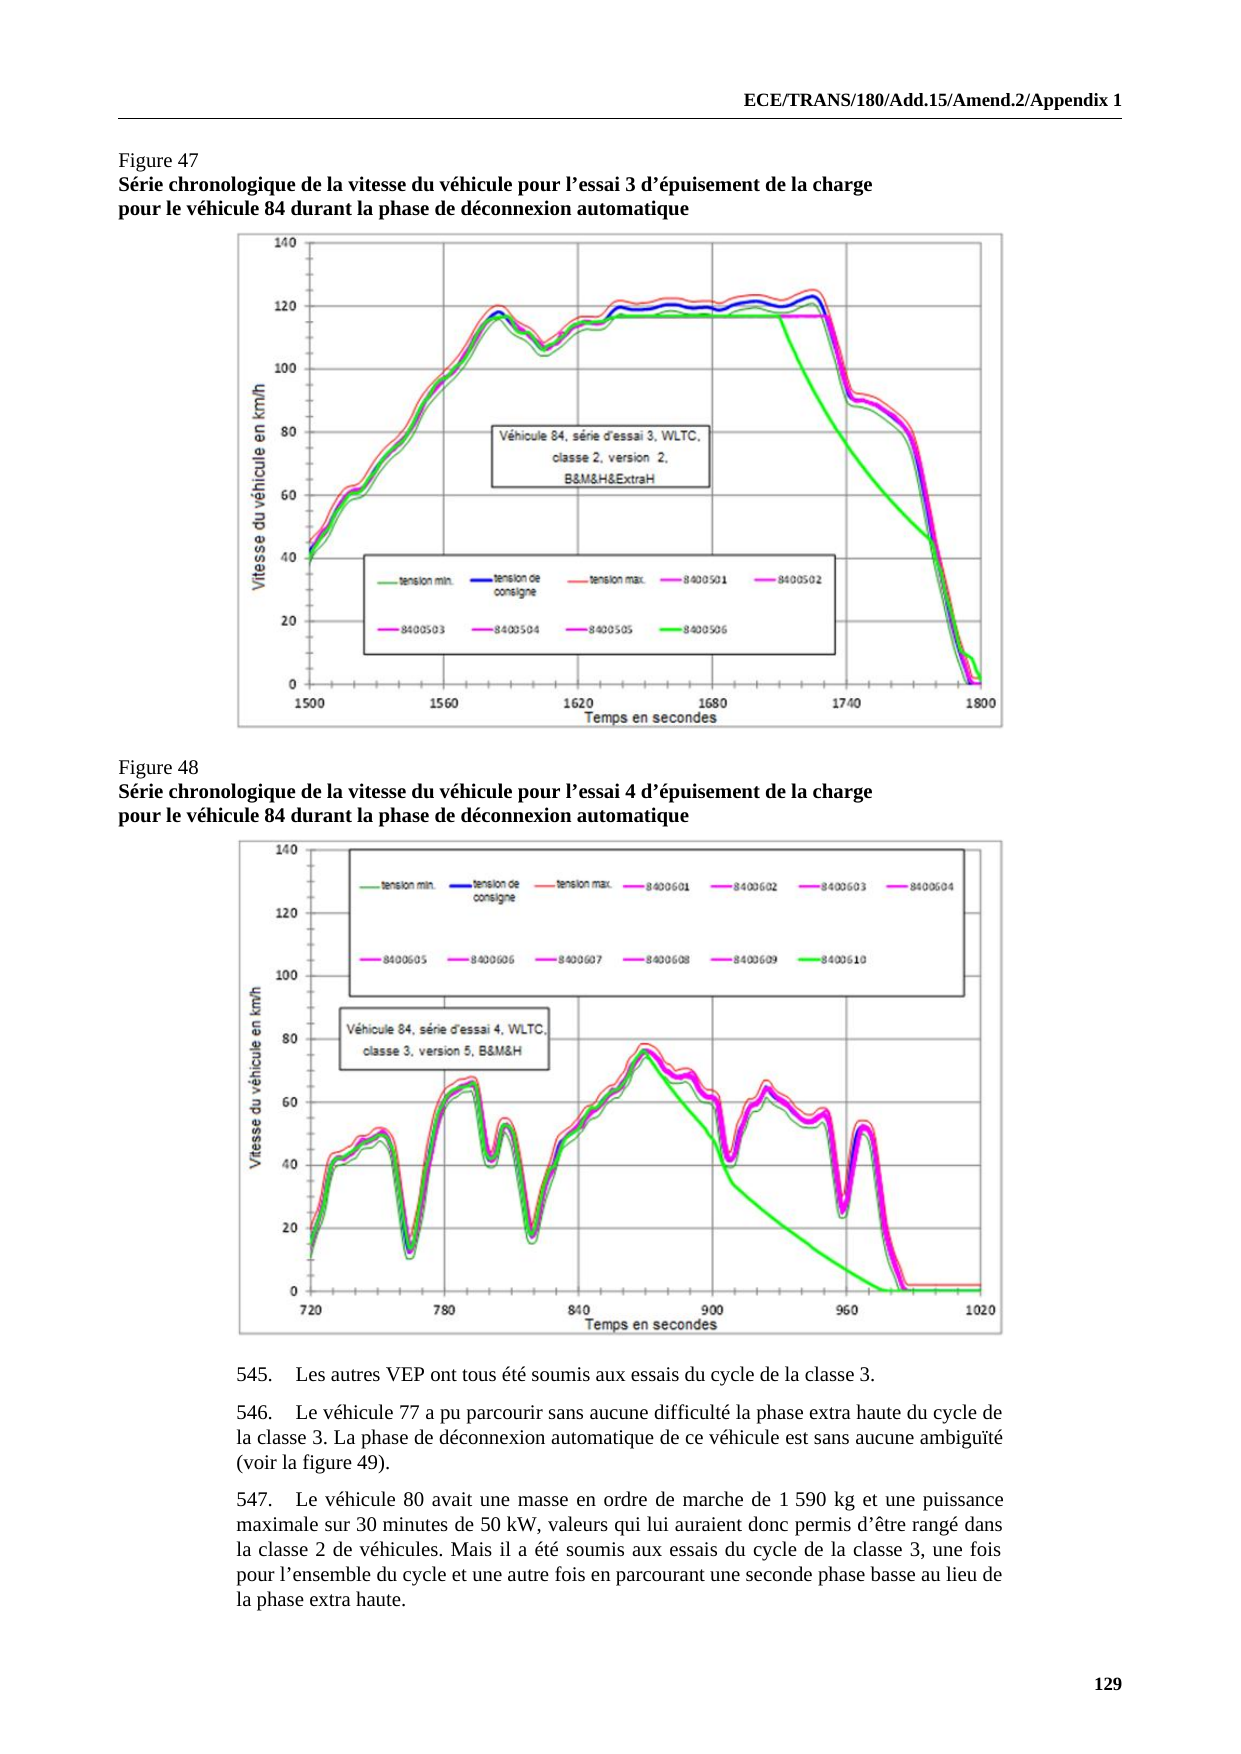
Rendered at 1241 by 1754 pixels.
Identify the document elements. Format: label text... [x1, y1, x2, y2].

list Le véhicule 80 avait une masse en ordre de marche de 1 590 kg et une puissance maximale sur 30 minutes de 50 kW, valeurs qui lui auraient donc permis d’être rangé dans la classe 2 de véhicules. Mais il a été soumis aux essais du cycle de la classe 3, une fois pour l’ensemble du cycle et une autre fois en parcourant une seconde phase basse au lieu de la phase extra haute. [236, 1486, 1004, 1611]
picture [236, 232, 1004, 730]
list Le véhicule 77 a pu parcourir sans aucune difficulté la phase extra haute du cycle de la classe 3. La phase de déconnexion automatique de ce véhicule est sans aucune ambiguïté (voir la figure 49). [236, 1399, 1004, 1474]
subtitle Figure 47 Série chronologique de la vitesse du véhicule pour l’essai 3 d’épuisement de la charge pour le véhicule 84 durant la phase de déconnexion automatique [118, 148, 1122, 220]
list Les autres VEP ont tous été soumis aux essais du cycle de la classe 3. [236, 1361, 1004, 1386]
subtitle Figure 48 Série chronologique de la vitesse du véhicule pour l’essai 4 d’épuisement de la charge pour le véhicule 84 durant la phase de déconnexion automatique [118, 755, 1122, 827]
picture [236, 839, 1004, 1337]
